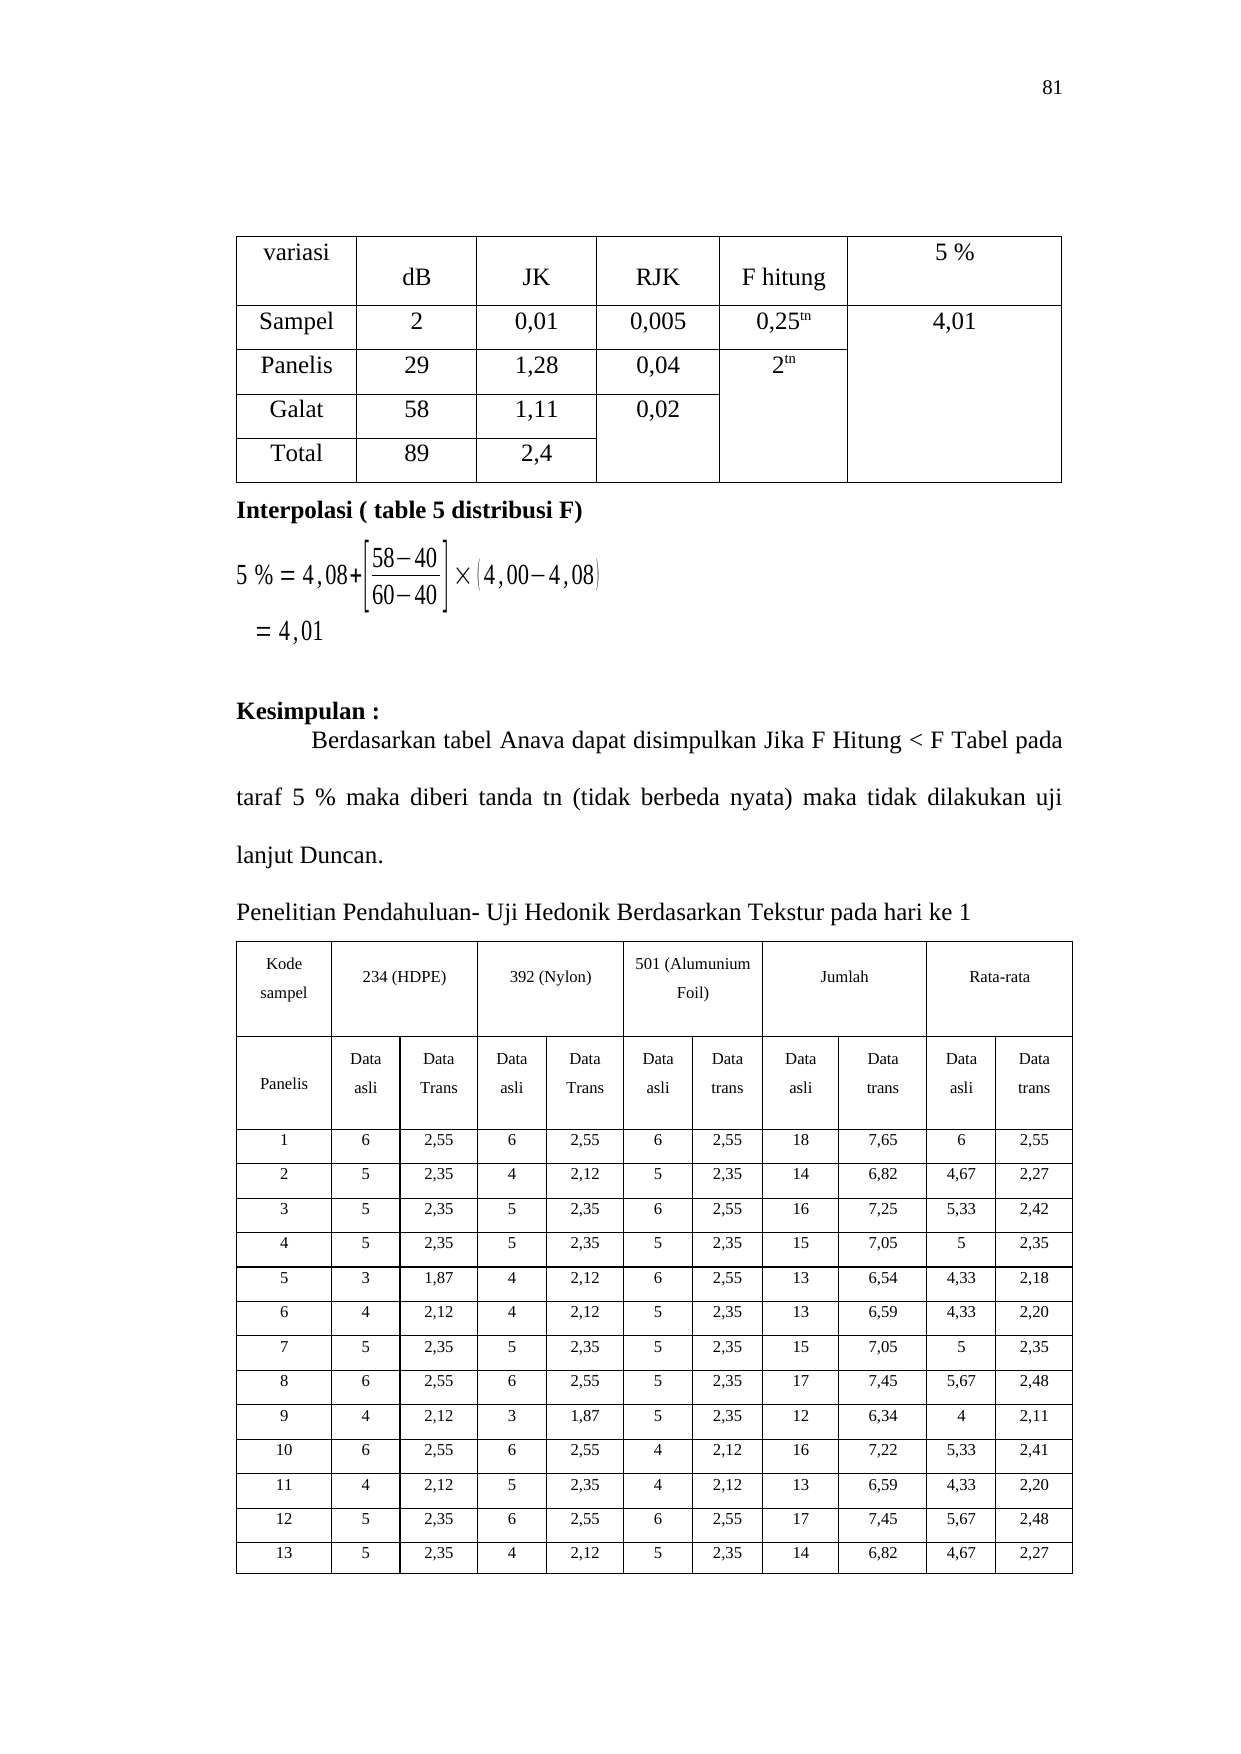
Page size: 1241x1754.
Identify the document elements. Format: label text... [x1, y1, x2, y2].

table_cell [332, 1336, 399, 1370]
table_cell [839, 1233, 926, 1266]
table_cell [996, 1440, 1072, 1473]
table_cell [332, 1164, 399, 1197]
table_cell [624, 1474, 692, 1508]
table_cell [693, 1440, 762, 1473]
text Interpolasi ( table 5 distribusi F) [236, 495, 1063, 524]
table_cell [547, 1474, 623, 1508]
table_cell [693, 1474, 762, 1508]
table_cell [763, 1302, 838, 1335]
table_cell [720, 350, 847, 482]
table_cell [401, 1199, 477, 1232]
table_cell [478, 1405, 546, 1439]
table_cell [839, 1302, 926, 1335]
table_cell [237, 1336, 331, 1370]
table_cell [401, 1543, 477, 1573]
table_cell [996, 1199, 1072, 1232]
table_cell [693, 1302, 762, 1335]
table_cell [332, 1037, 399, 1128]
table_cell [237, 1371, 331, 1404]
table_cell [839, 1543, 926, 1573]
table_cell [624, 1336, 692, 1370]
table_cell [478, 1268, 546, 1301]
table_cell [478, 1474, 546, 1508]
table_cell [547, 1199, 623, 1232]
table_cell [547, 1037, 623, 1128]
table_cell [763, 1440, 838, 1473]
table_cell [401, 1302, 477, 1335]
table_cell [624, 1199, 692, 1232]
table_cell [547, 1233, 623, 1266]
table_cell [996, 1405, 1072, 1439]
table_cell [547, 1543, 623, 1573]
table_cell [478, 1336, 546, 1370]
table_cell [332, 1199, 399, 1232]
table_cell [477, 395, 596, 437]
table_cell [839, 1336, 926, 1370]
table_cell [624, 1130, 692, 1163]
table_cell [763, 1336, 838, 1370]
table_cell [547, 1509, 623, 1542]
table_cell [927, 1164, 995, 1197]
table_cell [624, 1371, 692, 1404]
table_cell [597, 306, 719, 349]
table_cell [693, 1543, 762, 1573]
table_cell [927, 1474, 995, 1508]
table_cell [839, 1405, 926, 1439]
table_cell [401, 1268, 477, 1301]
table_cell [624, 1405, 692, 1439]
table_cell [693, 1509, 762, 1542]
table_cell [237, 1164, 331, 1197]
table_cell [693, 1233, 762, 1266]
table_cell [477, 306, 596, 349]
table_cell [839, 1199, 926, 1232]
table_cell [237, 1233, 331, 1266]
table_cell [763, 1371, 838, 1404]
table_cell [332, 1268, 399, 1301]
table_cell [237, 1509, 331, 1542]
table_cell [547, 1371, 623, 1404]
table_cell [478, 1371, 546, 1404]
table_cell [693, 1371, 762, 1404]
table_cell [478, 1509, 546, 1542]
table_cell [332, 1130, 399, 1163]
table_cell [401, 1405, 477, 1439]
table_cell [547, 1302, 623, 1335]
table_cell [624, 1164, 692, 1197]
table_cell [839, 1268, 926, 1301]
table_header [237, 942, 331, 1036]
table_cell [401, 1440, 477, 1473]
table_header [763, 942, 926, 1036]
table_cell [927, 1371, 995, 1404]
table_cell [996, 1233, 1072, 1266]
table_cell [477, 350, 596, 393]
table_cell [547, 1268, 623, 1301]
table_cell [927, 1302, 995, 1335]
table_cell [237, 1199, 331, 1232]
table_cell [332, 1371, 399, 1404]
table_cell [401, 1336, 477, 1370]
text Berdasarkan tabel Anava dapat disimpulkan Jika F Hitung < F Tabel pada taraf 5 % maka diberi tanda tn (tidak berbeda nyata) maka tidak dilakukan uji lanjut Duncan. [236, 725, 1063, 869]
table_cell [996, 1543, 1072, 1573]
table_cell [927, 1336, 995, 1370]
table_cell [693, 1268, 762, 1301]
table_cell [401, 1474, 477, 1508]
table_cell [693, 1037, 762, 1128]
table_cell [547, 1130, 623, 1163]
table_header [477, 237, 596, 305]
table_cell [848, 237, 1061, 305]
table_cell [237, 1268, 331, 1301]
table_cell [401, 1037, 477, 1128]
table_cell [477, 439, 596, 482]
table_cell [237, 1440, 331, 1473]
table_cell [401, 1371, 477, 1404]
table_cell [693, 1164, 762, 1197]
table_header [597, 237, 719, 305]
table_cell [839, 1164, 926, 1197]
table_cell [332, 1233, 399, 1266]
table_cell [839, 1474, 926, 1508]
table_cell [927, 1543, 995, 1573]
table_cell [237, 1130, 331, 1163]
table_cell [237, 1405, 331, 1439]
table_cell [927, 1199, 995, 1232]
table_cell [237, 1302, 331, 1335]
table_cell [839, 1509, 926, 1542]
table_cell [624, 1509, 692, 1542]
text Penelitian Pendahuluan- Uji Hedonik Berdasarkan Tekstur pada hari ke 1 [236, 897, 1063, 926]
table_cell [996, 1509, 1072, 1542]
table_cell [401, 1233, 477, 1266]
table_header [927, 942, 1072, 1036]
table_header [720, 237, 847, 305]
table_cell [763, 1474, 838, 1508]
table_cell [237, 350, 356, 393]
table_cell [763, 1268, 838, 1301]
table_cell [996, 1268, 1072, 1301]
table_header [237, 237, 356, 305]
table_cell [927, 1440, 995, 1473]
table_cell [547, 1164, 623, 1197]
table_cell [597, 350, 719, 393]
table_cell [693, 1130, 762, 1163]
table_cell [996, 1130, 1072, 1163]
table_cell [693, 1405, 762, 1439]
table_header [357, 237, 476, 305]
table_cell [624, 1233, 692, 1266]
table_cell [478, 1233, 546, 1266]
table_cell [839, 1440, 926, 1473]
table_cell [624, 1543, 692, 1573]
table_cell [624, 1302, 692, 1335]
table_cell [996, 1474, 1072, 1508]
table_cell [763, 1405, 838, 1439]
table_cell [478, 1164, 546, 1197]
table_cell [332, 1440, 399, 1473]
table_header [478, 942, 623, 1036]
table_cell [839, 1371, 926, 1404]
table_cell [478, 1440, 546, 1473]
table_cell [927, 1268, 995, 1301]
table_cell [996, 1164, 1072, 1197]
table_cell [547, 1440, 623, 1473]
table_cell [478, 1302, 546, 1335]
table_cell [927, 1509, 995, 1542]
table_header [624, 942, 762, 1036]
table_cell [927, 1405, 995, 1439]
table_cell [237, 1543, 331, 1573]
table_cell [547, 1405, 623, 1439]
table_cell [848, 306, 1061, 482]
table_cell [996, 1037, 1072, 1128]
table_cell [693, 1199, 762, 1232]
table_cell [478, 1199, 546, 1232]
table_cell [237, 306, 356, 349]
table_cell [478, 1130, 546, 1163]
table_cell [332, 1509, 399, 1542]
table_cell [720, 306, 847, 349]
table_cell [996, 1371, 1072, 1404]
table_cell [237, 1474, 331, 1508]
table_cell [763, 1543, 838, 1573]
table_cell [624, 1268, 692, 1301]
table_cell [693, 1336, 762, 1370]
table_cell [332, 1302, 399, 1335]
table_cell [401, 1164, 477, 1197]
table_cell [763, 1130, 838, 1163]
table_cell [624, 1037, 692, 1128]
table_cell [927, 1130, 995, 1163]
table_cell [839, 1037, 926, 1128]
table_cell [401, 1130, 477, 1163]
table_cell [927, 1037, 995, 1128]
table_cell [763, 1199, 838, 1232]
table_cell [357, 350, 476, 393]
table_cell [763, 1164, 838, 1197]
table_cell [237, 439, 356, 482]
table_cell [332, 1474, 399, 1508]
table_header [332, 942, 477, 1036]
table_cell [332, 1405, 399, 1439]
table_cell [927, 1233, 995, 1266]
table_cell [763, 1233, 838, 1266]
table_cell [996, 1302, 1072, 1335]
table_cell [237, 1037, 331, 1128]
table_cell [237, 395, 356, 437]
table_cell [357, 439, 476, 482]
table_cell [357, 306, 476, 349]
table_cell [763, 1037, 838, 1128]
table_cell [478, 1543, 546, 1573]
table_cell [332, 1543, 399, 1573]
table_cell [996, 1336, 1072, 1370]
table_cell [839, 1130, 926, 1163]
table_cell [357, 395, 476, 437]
text Kesimpulan : [236, 696, 1063, 725]
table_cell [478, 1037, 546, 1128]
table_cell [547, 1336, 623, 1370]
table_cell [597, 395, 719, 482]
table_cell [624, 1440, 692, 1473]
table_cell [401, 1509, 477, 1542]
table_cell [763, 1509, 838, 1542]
